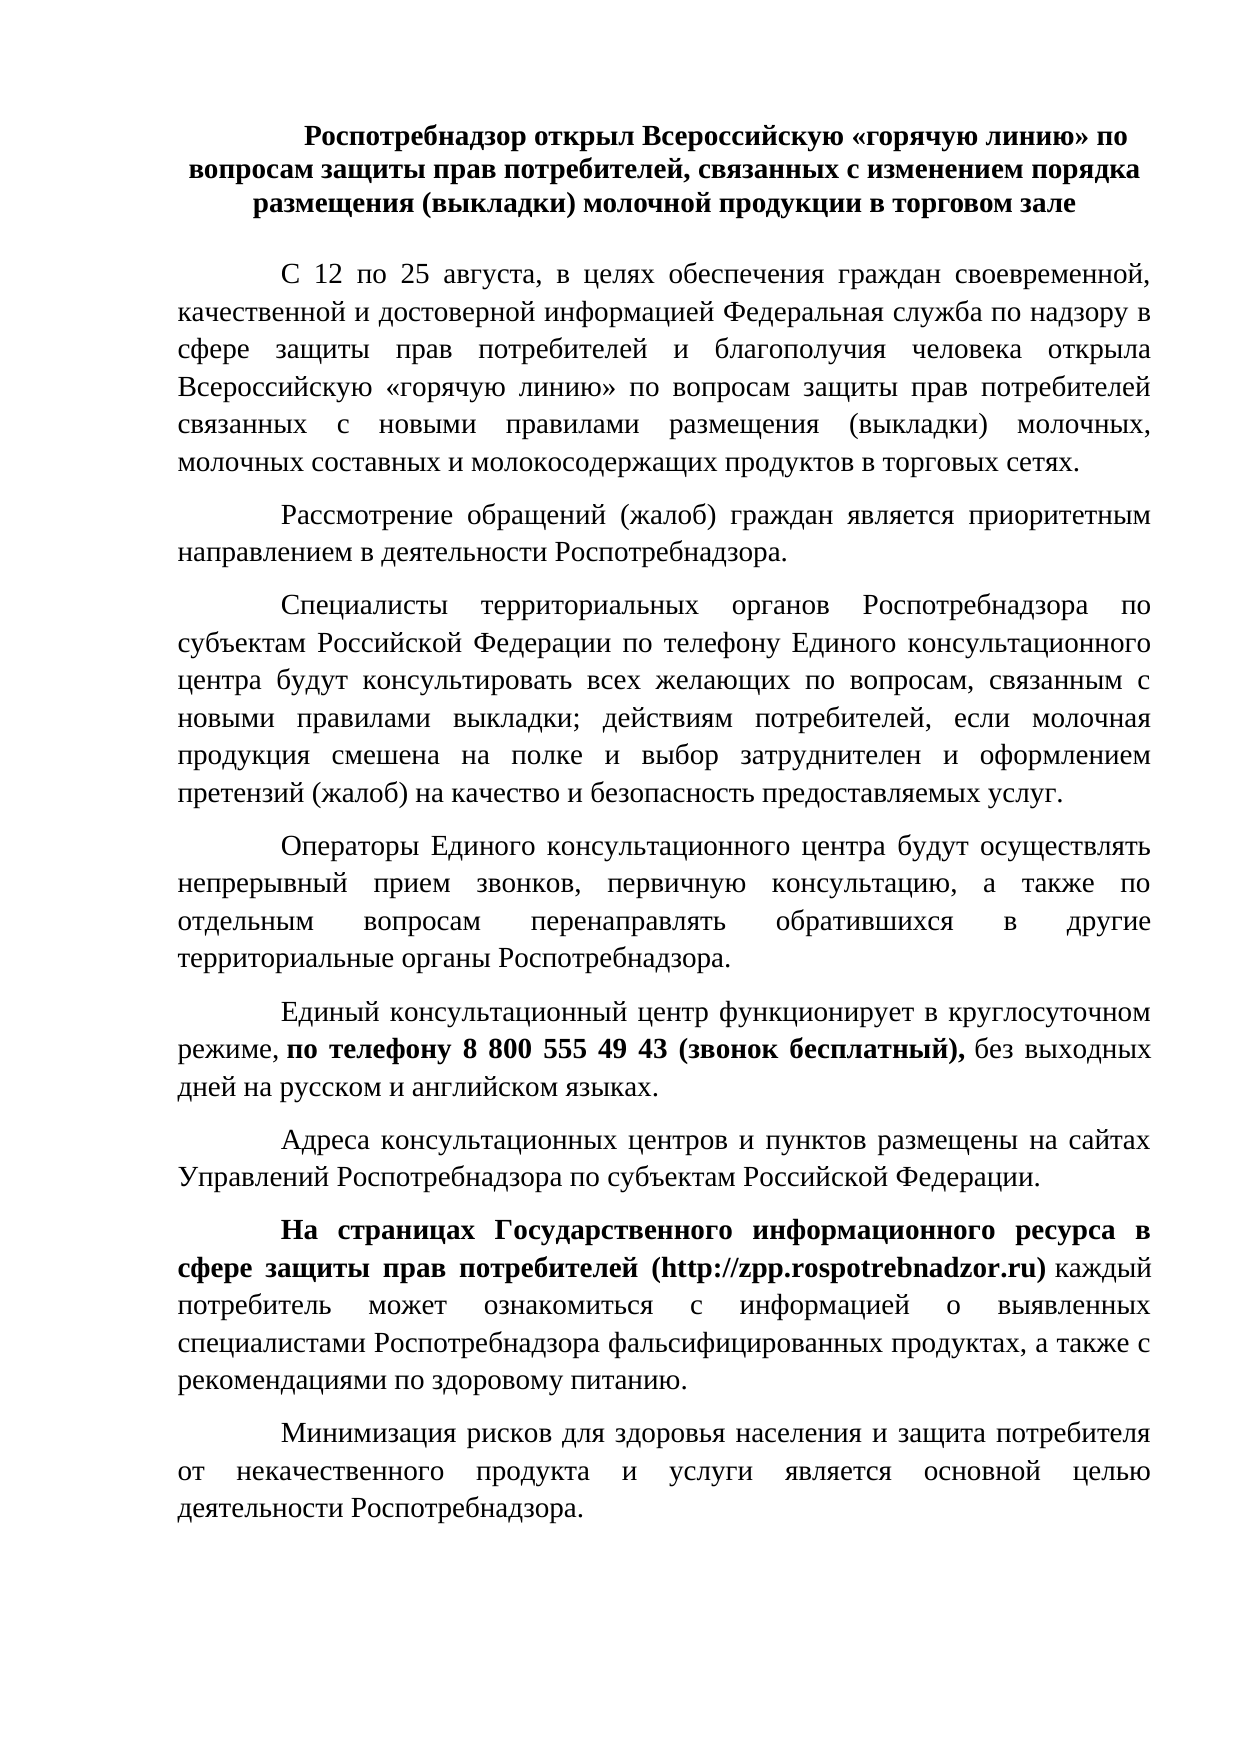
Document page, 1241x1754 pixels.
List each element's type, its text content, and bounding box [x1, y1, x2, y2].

text На страницах Государственного информационного ресурса в сфере защиты прав потребителей (http://zpp.rospotrebnadzor.ru) каждый потребитель может ознакомиться с информацией о выявленных специалистами Роспотребнадзора фальсифицированных продуктах, а также с рекомендациями по здоровому питанию. [177, 1208, 1152, 1396]
text Операторы Единого консультационного центра будут осуществлять непрерывный прием звонков, первичную консультацию, а также по отдельным вопросам перенаправлять обратившихся в другие территориальные органы Роспотребнадзора. [177, 824, 1152, 974]
text Роспотребнадзор открыл Всероссийскую «горячую линию» по вопросам защиты прав потребителей, связанных с изменением порядка размещения (выкладки) молочной продукции в торговом зале [177, 118, 1152, 219]
text Минимизация рисков для здоровья населения и защита потребителя от некачественного продукта и услуги является основной целью деятельности Роспотребнадзора. [177, 1412, 1152, 1524]
text Адреса консультационных центров и пунктов размещены на сайтах Управлений Роспотребнадзора по субъектам Российской Федерации. [177, 1118, 1152, 1193]
text С 12 по 25 августа, в целях обеспечения граждан своевременной, качественной и достоверной информацией Федеральная служба по надзору в сфере защиты прав потребителей и благополучия человека открыла Всероссийскую «горячую линию» по вопросам защиты прав потребителей связанных с новыми правилами размещения (выкладки) молочных, молочных составных и молокосодержащих продуктов в торговых сетях. [177, 252, 1152, 477]
text Рассмотрение обращений (жалоб) граждан является приоритетным направлением в деятельности Роспотребнадзора. [177, 493, 1152, 568]
text Специалисты территориальных органов Роспотребнадзора по субъектам Российской Федерации по телефону Единого консультационного центра будут консультировать всех желающих по вопросам, связанным с новыми правилами выкладки; действиям потребителей, если молочная продукция смешена на полке и выбор затруднителен и оформлением претензий (жалоб) на качество и безопасность предоставляемых услуг. [177, 583, 1152, 808]
text Единый консультационный центр функционирует в круглосуточном режиме, по телефону 8 800 555 49 43 (звонок бесплатный), без выходных дней на русском и английском языках. [177, 990, 1152, 1102]
